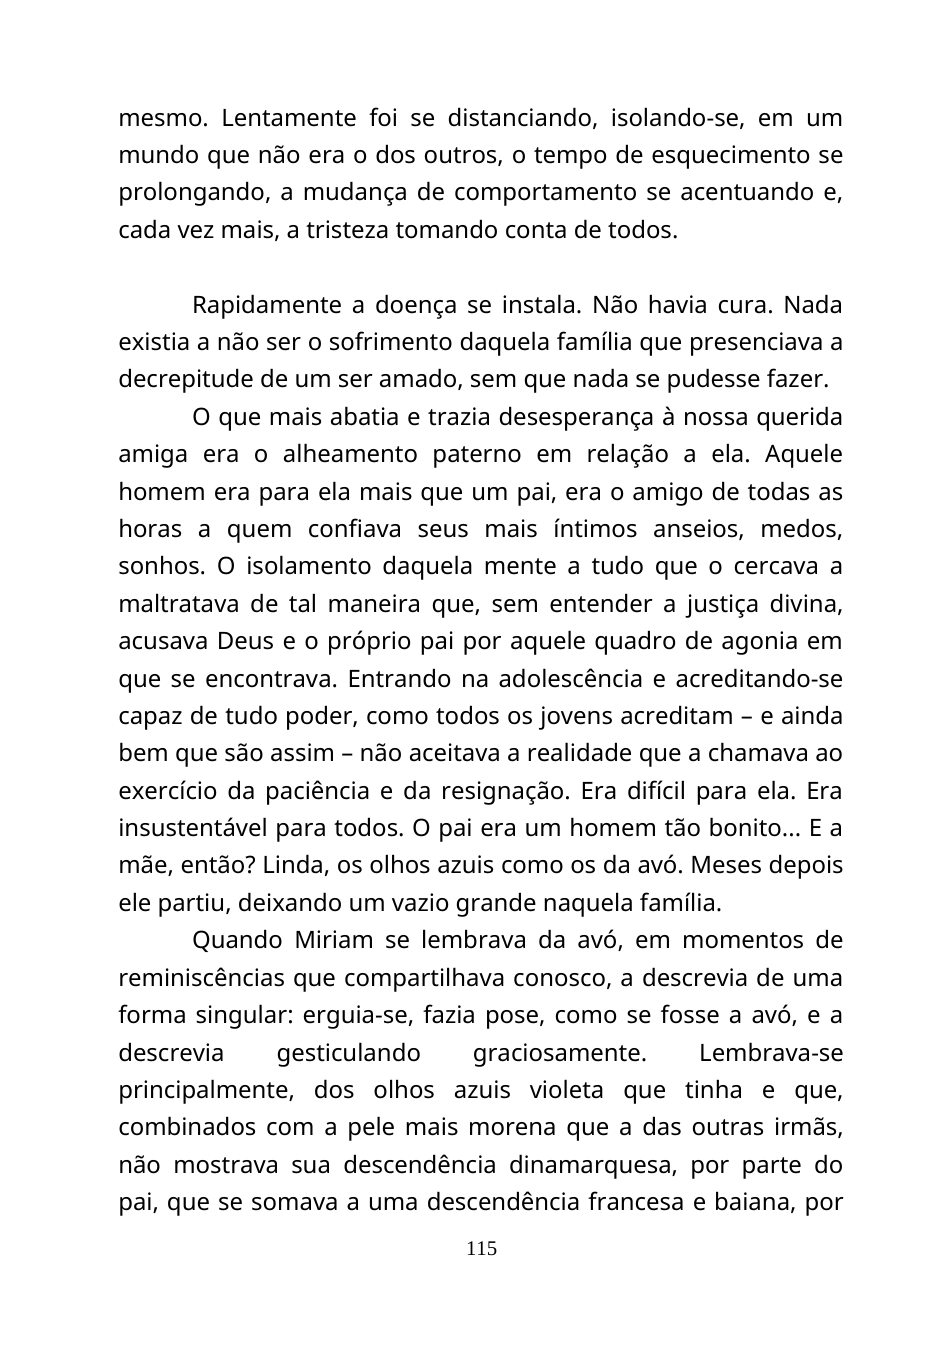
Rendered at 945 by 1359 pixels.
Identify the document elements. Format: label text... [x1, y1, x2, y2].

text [118, 100, 844, 245]
text Rapidamente a doença se instala. Não havia cura. Nada existia a não ser o sofrimento daquela família que presenciava a decrepitude de um ser amado, sem que nada se pudesse fazer. [118, 287, 844, 395]
text O que mais abatia e trazia desesperança à nossa querida amiga era o alheamento paterno em relação a ela. Aquele homem era para ela mais que um pai, era o amigo de todas as horas a quem confiava seus mais íntimos anseios, medos, sonhos. O isolamento daquela mente a tudo que o cercava a maltratava de tal maneira que, sem entender a justiça divina, acusava Deus e o próprio pai por aquele quadro de agonia em que se encontrava. Entrando na adolescência e acreditando-se capaz de tudo poder, como todos os jovens acreditam – e ainda bem que são assim – não aceitava a realidade que a chamava ao exercício da paciência e da resignação. Era difícil para ela. Era insustentável para todos. O pai era um homem tão bonito... E a mãe, então? Linda, os olhos azuis como os da avó. Meses depois ele partiu, deixando um vazio grande naquela família. [118, 399, 844, 918]
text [118, 923, 844, 1217]
